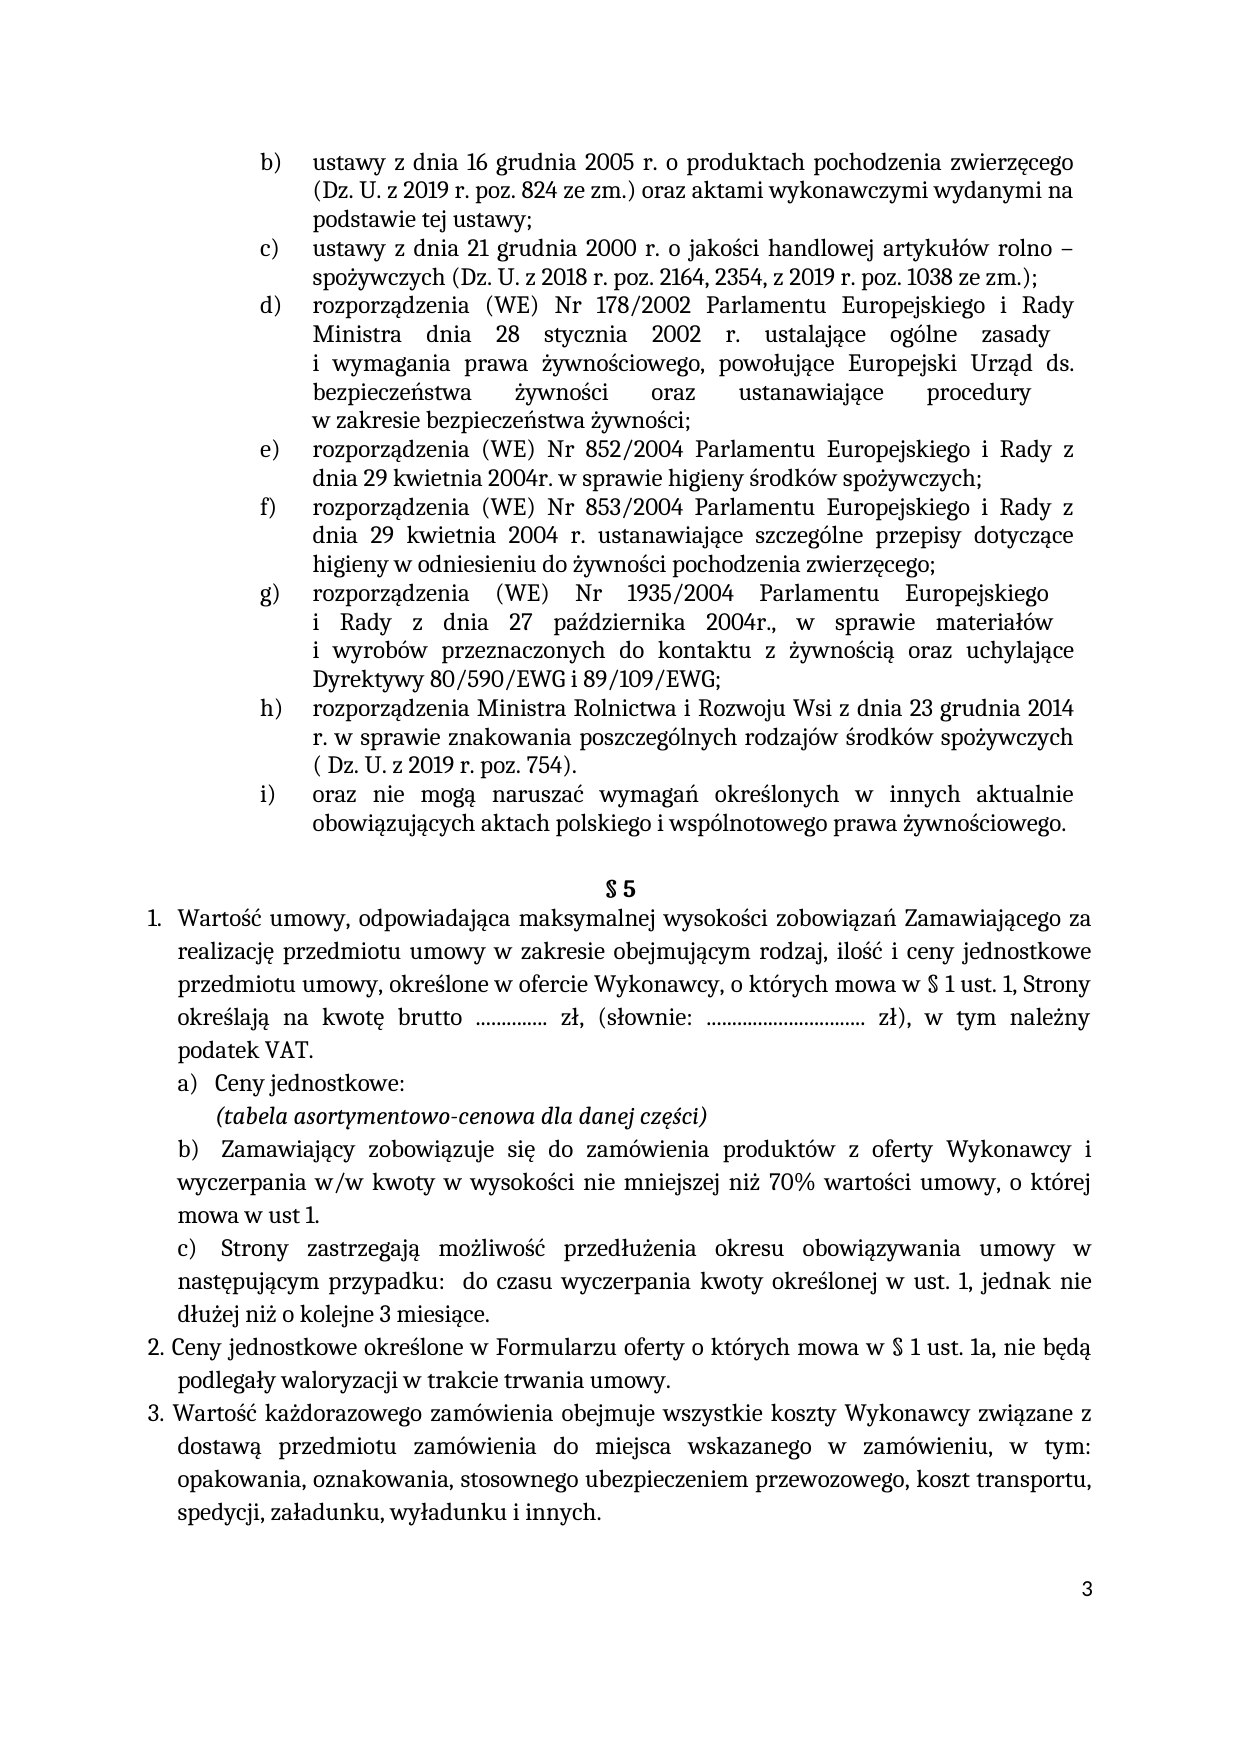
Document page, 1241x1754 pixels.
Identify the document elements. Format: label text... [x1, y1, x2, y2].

list oraz nie mogą naruszać wymagań określonych w innych aktualnie obowiązujących aktach polskiego i wspólnotowego prawa żywnościowego. [260, 780, 1075, 838]
text 3. Wartość każdorazowego zamówienia obejmuje wszystkie koszty Wykonawcy związane z dostawą przedmiotu zamówienia do miejsca wskazanego w zamówieniu, w tym: opakowania, oznakowania, stosownego ubezpieczeniem przewozowego, koszt transportu, spedycji, załadunku, wyładunku i innych. [148, 1399, 1093, 1527]
list rozporządzenia (WE) Nr 178/2002 Parlamentu Europejskiego i Rady Ministra dnia 28 stycznia 2002 r. ustalające ogólne zasady i wymagania prawa żywnościowego, powołujące Europejski Urząd ds. bezpieczeństwa żywności oraz ustanawiające procedury w zakresie bezpieczeństwa żywności; [260, 291, 1075, 435]
text b) Zamawiający zobowiązuje się do zamówienia produktów z oferty Wykonawcy i wyczerpania w/w kwoty w wysokości nie mniejszej niż 70% wartości umowy, o której mowa w ust 1. [177, 1135, 1093, 1229]
list ustawy z dnia 16 grudnia 2005 r. o produktach pochodzenia zwierzęcego (Dz. U. z 2019 r. poz. 824 ze zm.) oraz aktami wykonawczymi wydanymi na podstawie tej ustawy; [260, 148, 1075, 234]
text (tabela asortymentowo-cenowa dla danej części) [215, 1102, 1093, 1130]
list rozporządzenia (WE) Nr 853/2004 Parlamentu Europejskiego i Rady z dnia 29 kwietnia 2004 r. ustanawiające szczególne przepisy dotyczące higieny w odniesieniu do żywności pochodzenia zwierzęcego; [260, 493, 1075, 579]
list rozporządzenia (WE) Nr 1935/2004 Parlamentu Europejskiego i Rady z dnia 27 października 2004r., w sprawie materiałów i wyrobów przeznaczonych do kontaktu z żywnością oraz uchylające Dyrektywy 80/590/EWG i 89/109/EWG; [260, 579, 1075, 694]
text 2. Ceny jednostkowe określone w Formularzu oferty o których mowa w § 1 ust. 1a, nie będą podlegały waloryzacji w trakcie trwania umowy. [148, 1333, 1093, 1394]
text § 5 [148, 875, 1093, 903]
list ustawy z dnia 21 grudnia 2000 r. o jakości handlowej artykułów rolno –spożywczych (Dz. U. z 2018 r. poz. 2164, 2354, z 2019 r. poz. 1038 ze zm.); [260, 234, 1075, 291]
text c) Strony zastrzegają możliwość przedłużenia okresu obowiązywania umowy w następującym przypadku: do czasu wyczerpania kwoty określonej w ust. 1, jednak nie dłużej niż o kolejne 3 miesiące. [177, 1234, 1093, 1328]
list rozporządzenia Ministra Rolnictwa i Rozwoju Wsi z dnia 23 grudnia 2014 r. w sprawie znakowania poszczególnych rodzajów środków spożywczych ( Dz. U. z 2019 r. poz. 754). [260, 694, 1075, 780]
list rozporządzenia (WE) Nr 852/2004 Parlamentu Europejskiego i Rady z dnia 29 kwietnia 2004r. w sprawie higieny środków spożywczych; [260, 435, 1075, 493]
list Wartość umowy, odpowiadająca maksymalnej wysokości zobowiązań Zamawiającego za realizację przedmiotu umowy w zakresie obejmującym rodzaj, ilość i ceny jednostkowe przedmiotu umowy, określone w ofercie Wykonawcy, o których mowa w § 1 ust. 1, Strony określają na kwotę brutto .............. zł, (słownie: ............................... zł), w tym należny podatek VAT. [148, 903, 1093, 1064]
list Ceny jednostkowe: [177, 1069, 1093, 1097]
